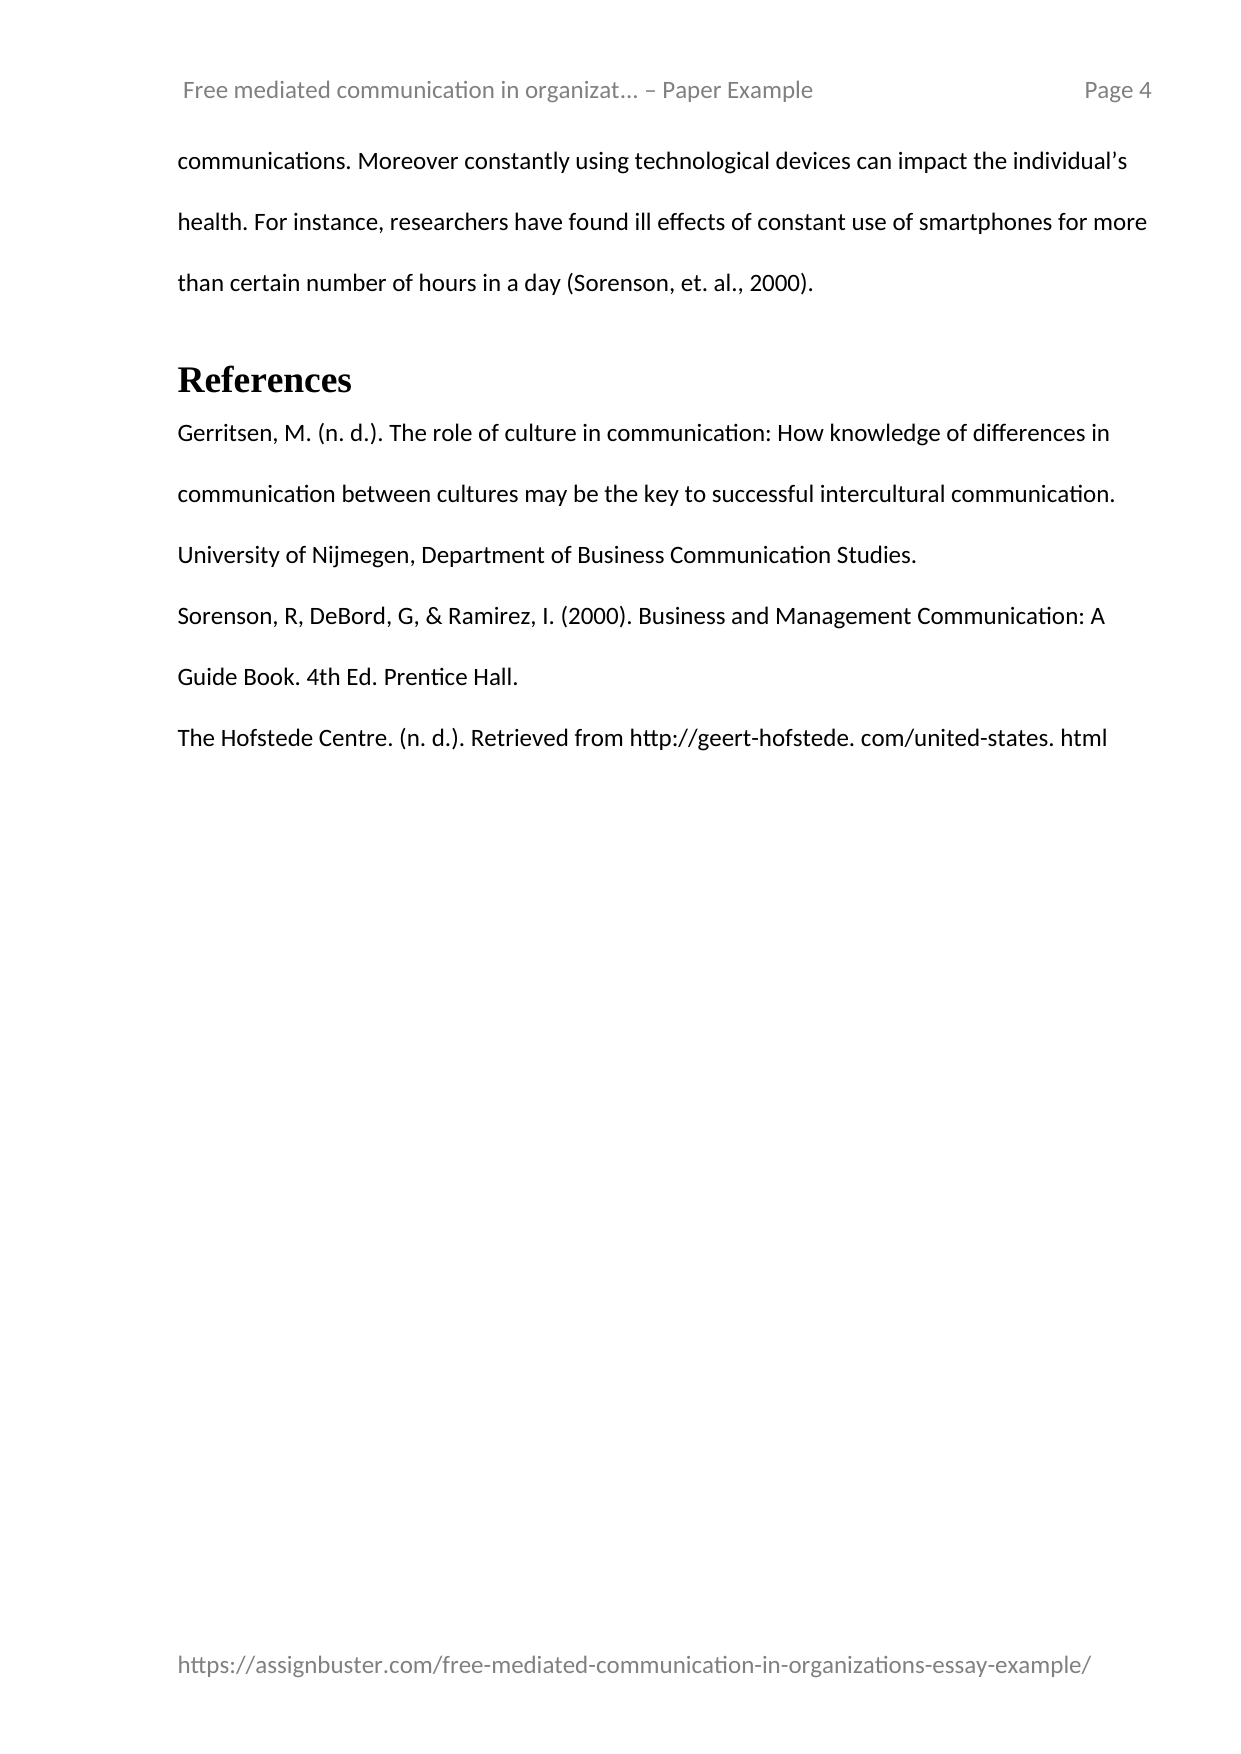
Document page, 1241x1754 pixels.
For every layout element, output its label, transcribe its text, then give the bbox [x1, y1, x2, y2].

subtitle References [177, 358, 1152, 401]
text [177, 145, 1152, 298]
text Gerritsen, M. (n. d.). The role of culture in communication: How knowledge of differences in communication between cultures may be the key to successful intercultural communication. University of Nijmegen, Department of Business Communication Studies. Sorenson, R, DeBord, G, & Ramirez, I. (2000). Business and Management Communication: A Guide Book. 4th Ed. Prentice Hall. The Hofstede Centre. (n. d.). Retrieved from http://geert-hofstede. com/united-states. html [177, 417, 1152, 752]
